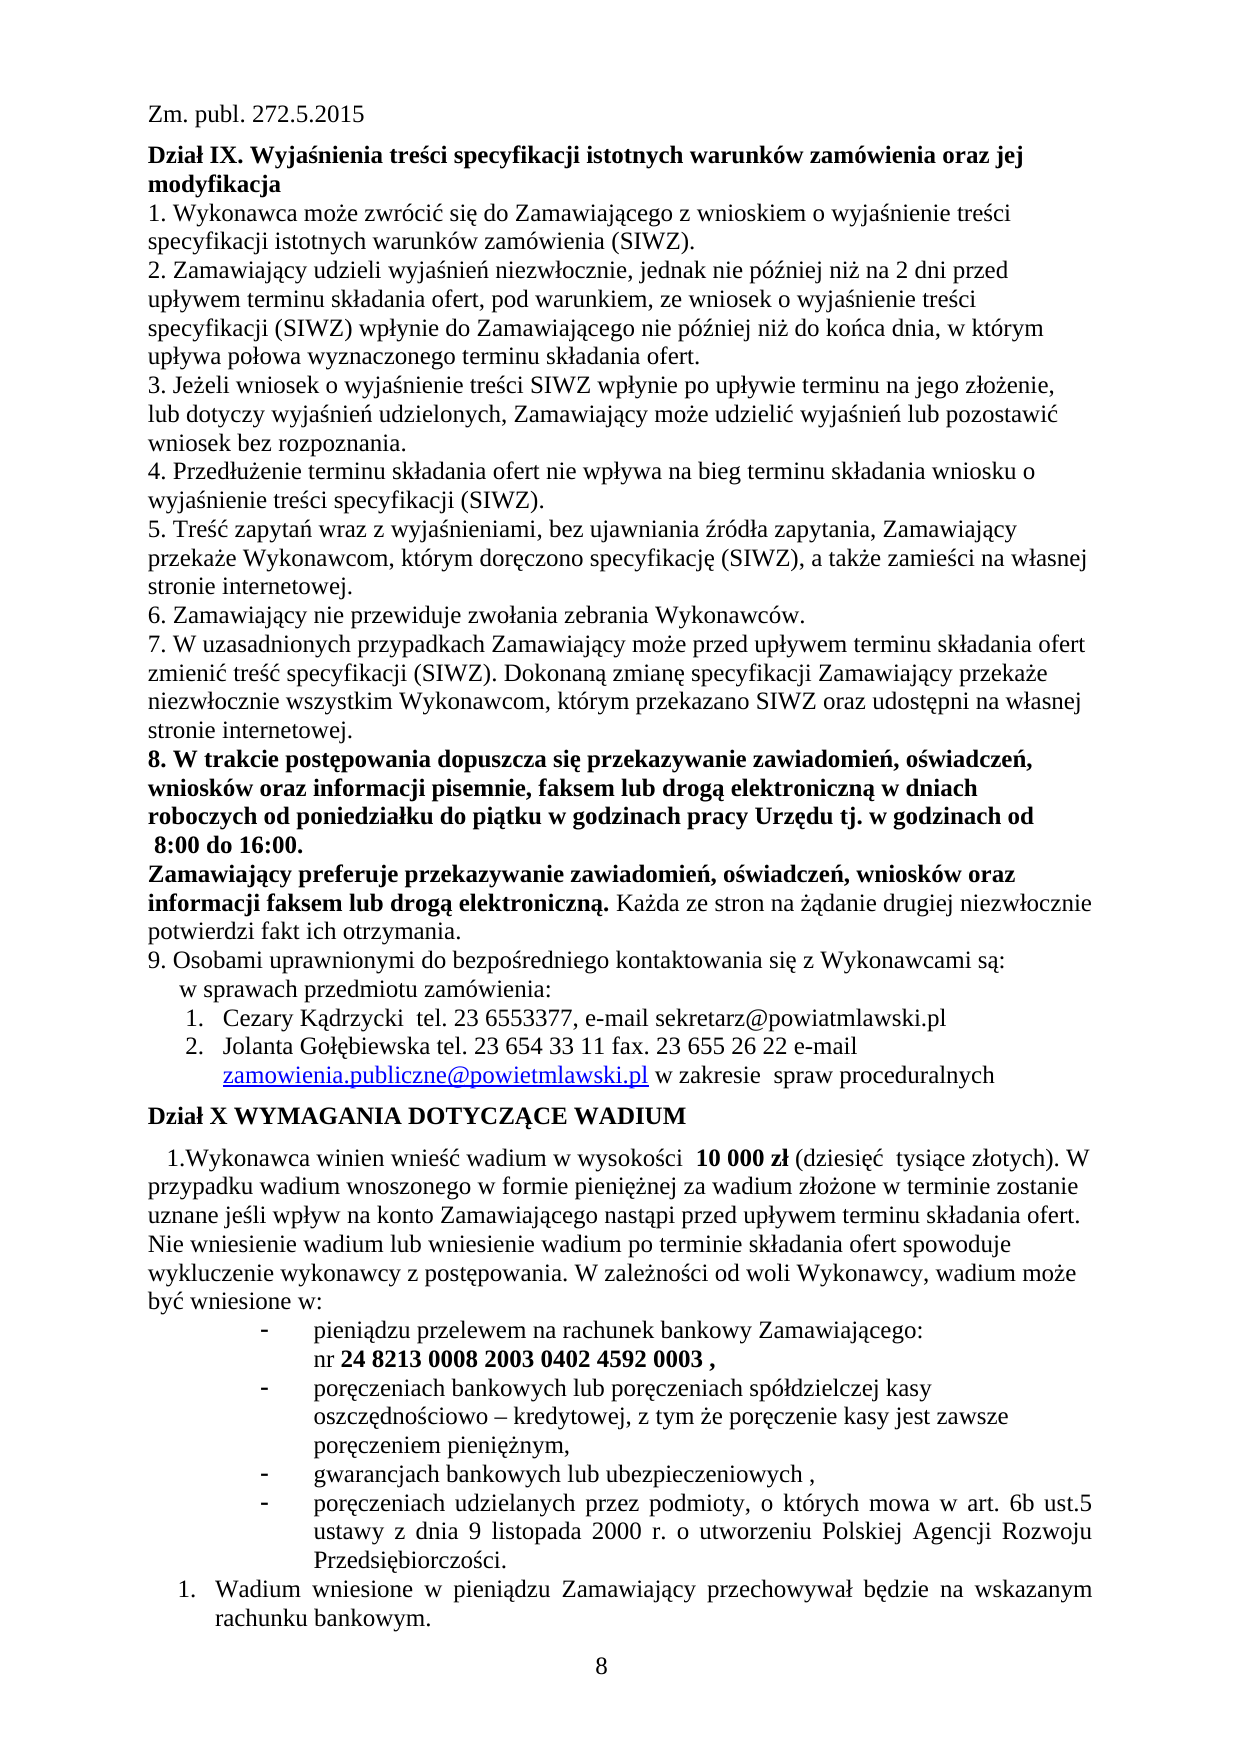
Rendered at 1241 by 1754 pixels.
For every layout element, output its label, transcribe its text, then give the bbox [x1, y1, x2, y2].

list Cezary Kądrzycki tel. 23 6553377, e-mail sekretarz@powiatmlawski.pl [185, 1003, 1093, 1031]
list gwarancjach bankowych lub ubezpieczeniowych , [260, 1459, 1093, 1488]
list Wadium wniesione w pieniądzu Zamawiający przechowywał będzie na wskazanym rachunku bankowym. [177, 1574, 1093, 1631]
text 4. Przedłużenie terminu składania ofert nie wpływa na bieg terminu składania wniosku o wyjaśnienie treści specyfikacji (SIWZ). [148, 456, 1093, 514]
list poręczeniach udzielanych przez podmioty, o których mowa w art. 6b ust.5 ustawy z dnia 9 listopada 2000 r. o utworzeniu Polskiej Agencji Rozwoju Przedsiębiorczości. [260, 1488, 1093, 1574]
text 5. Treść zapytań wraz z wyjaśnieniami, bez ujawniania źródła zapytania, Zamawiający przekaże Wykonawcom, którym doręczono specyfikację (SIWZ), a także zamieści na własnej stronie internetowej. [148, 514, 1093, 600]
list pieniądzu przelewem na rachunek bankowy Zamawiającego: [260, 1315, 1093, 1344]
text nr 24 8213 0008 2003 0402 4592 0003 , [313, 1344, 1093, 1373]
text w sprawach przedmiotu zamówienia: [148, 974, 1093, 1003]
text Zamawiający preferuje przekazywanie zawiadomień, oświadczeń, wniosków oraz informacji faksem lub drogą elektroniczną. Każda ze stron na żądanie drugiej niezwłocznie potwierdzi fakt ich otrzymania. [148, 859, 1093, 945]
text 2. Zamawiający udzieli wyjaśnień niezwłocznie, jednak nie później niż na 2 dni przed upływem terminu składania ofert, pod warunkiem, ze wniosek o wyjaśnienie treści specyfikacji (SIWZ) wpłynie do Zamawiającego nie później niż do końca dnia, w którym upływa połowa wyznaczonego terminu składania ofert. [148, 255, 1093, 370]
text 8. W trakcie postępowania dopuszcza się przekazywanie zawiadomień, oświadczeń, wniosków oraz informacji pisemnie, faksem lub drogą elektroniczną w dniach roboczych od poniedziałku do piątku w godzinach pracy Urzędu tj. w godzinach od [148, 744, 1093, 830]
subtitle Dział X WYMAGANIA DOTYCZĄCE WADIUM [148, 1101, 1093, 1130]
text 3. Jeżeli wniosek o wyjaśnienie treści SIWZ wpłynie po upływie terminu na jego złożenie, lub dotyczy wyjaśnień udzielonych, Zamawiający może udzielić wyjaśnień lub pozostawić wniosek bez rozpoznania. [148, 370, 1093, 456]
text 1. Wykonawca może zwrócić się do Zamawiającego z wnioskiem o wyjaśnienie treści specyfikacji istotnych warunków zamówienia (SIWZ). [148, 198, 1093, 255]
list poręczeniach bankowych lub poręczeniach spółdzielczej kasy oszczędnościowo – kredytowej, z tym że poręczenie kasy jest zawsze poręczeniem pieniężnym, [260, 1373, 1093, 1459]
text Dział IX. Wyjaśnienia treści specyfikacji istotnych warunków zamówienia oraz jej modyfikacja [148, 140, 1093, 198]
list Jolanta Gołębiewska tel. 23 654 33 11 fax. 23 655 26 22 e-mail zamowienia.publiczne@powietmlawski.pl w zakresie spraw proceduralnych [185, 1031, 1093, 1089]
text 9. Osobami uprawnionymi do bezpośredniego kontaktowania się z Wykonawcami są: [148, 945, 1093, 974]
text 1.Wykonawca winien wnieść wadium w wysokości 10 000 zł (dziesięć tysiące złotych). W przypadku wadium wnoszonego w formie pieniężnej za wadium złożone w terminie zostanie uznane jeśli wpływ na konto Zamawiającego nastąpi przed upływem terminu składania ofert. Nie wniesienie wadium lub wniesienie wadium po terminie składania ofert spowoduje wykluczenie wykonawcy z postępowania. W zależności od woli Wykonawcy, wadium może być wniesione w: [148, 1143, 1093, 1315]
text 7. W uzasadnionych przypadkach Zamawiający może przed upływem terminu składania ofert zmienić treść specyfikacji (SIWZ). Dokonaną zmianę specyfikacji Zamawiający przekaże niezwłocznie wszystkim Wykonawcom, którym przekazano SIWZ oraz udostępni na własnej stronie internetowej. [148, 629, 1093, 744]
text 6. Zamawiający nie przewiduje zwołania zebrania Wykonawców. [148, 600, 1093, 629]
text 8:00 do 16:00. [148, 830, 1093, 859]
